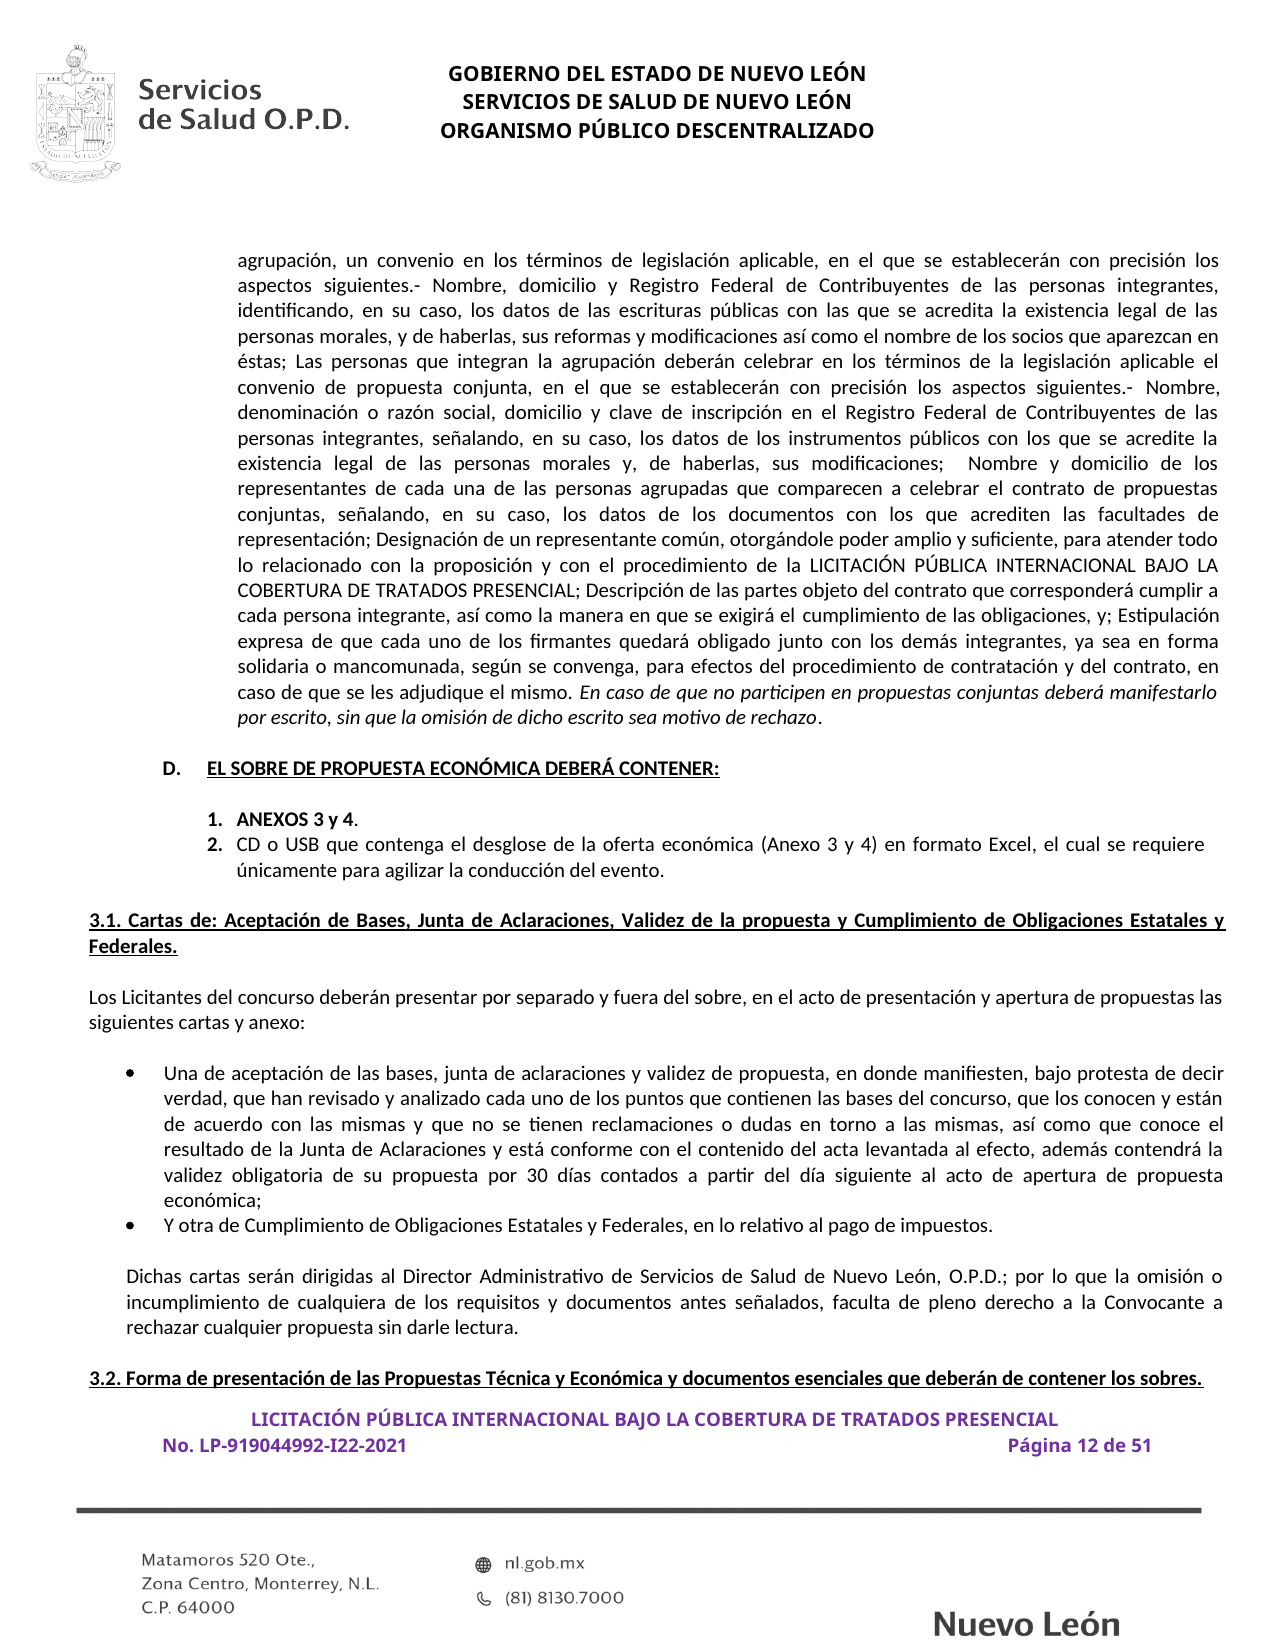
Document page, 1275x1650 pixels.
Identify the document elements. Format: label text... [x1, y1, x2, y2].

text 3.1. Cartas de: Aceptación de Bases, Junta de Aclaraciones, Validez de la propuesta y Cumplimiento de Obligaciones Estatales y Federales. [89, 908, 1226, 929]
picture [22, 1, 363, 265]
text Los Licitantes del concurso deberán presentar por separado y fuera del sobre, en el acto de presentación y apertura de propuestas las siguientes cartas y anexo: [89, 984, 1226, 1035]
list CD o USB que contenga el desglose de la oferta económica (Anexo 3 y 4) en formato Excel, el cual se requiere únicamente para agilizar la conducción del evento. [207, 831, 1207, 882]
text 3.2. Forma de presentación de las Propuestas Técnica y Económica y documentos esenciales que deberán de contener los sobres. [89, 1365, 1226, 1391]
list Y otra de Cumplimiento de Obligaciones Estatales y Federales, en lo relativo al pago de impuestos. [126, 1213, 1226, 1238]
picture [50, 1495, 1225, 1650]
list Dichas cartas serán dirigidas al Director Administrativo de Servicios de Salud de Nuevo León, O.P.D.; por lo que la omisión o incumplimiento de cualquiera de los requisitos y documentos antes señalados, faculta de pleno derecho a la Convocante a rechazar cualquier propuesta sin darle lectura. [126, 1263, 1226, 1340]
list ANEXOS 3 y 4. [207, 806, 1207, 831]
list Una de aceptación de las bases, junta de aclaraciones y validez de propuesta, en donde manifiesten, bajo protesta de decir verdad, que han revisado y analizado cada uno de los puntos que contienen las bases del concurso, que los conocen y están de acuerdo con las mismas y que no se tienen reclamaciones o dudas en torno a las mismas, así como que conoce el resultado de la Junta de Aclaraciones y está conforme con el contenido del acta levantada al efecto, además contendrá la validez obligatoria de su propuesta por 30 días contados a partir del día siguiente al acto de apertura de propuesta económica; [126, 1060, 1226, 1213]
list EL SOBRE DE PROPUESTA ECONÓMICA DEBERÁ CONTENER: [162, 755, 1207, 781]
text 3.1. Cartas de: Aceptación de Bases, Junta de Aclaraciones, Validez de la propuesta y Cumplimiento de Obligaciones Estatales y Federales. [89, 931, 1226, 958]
